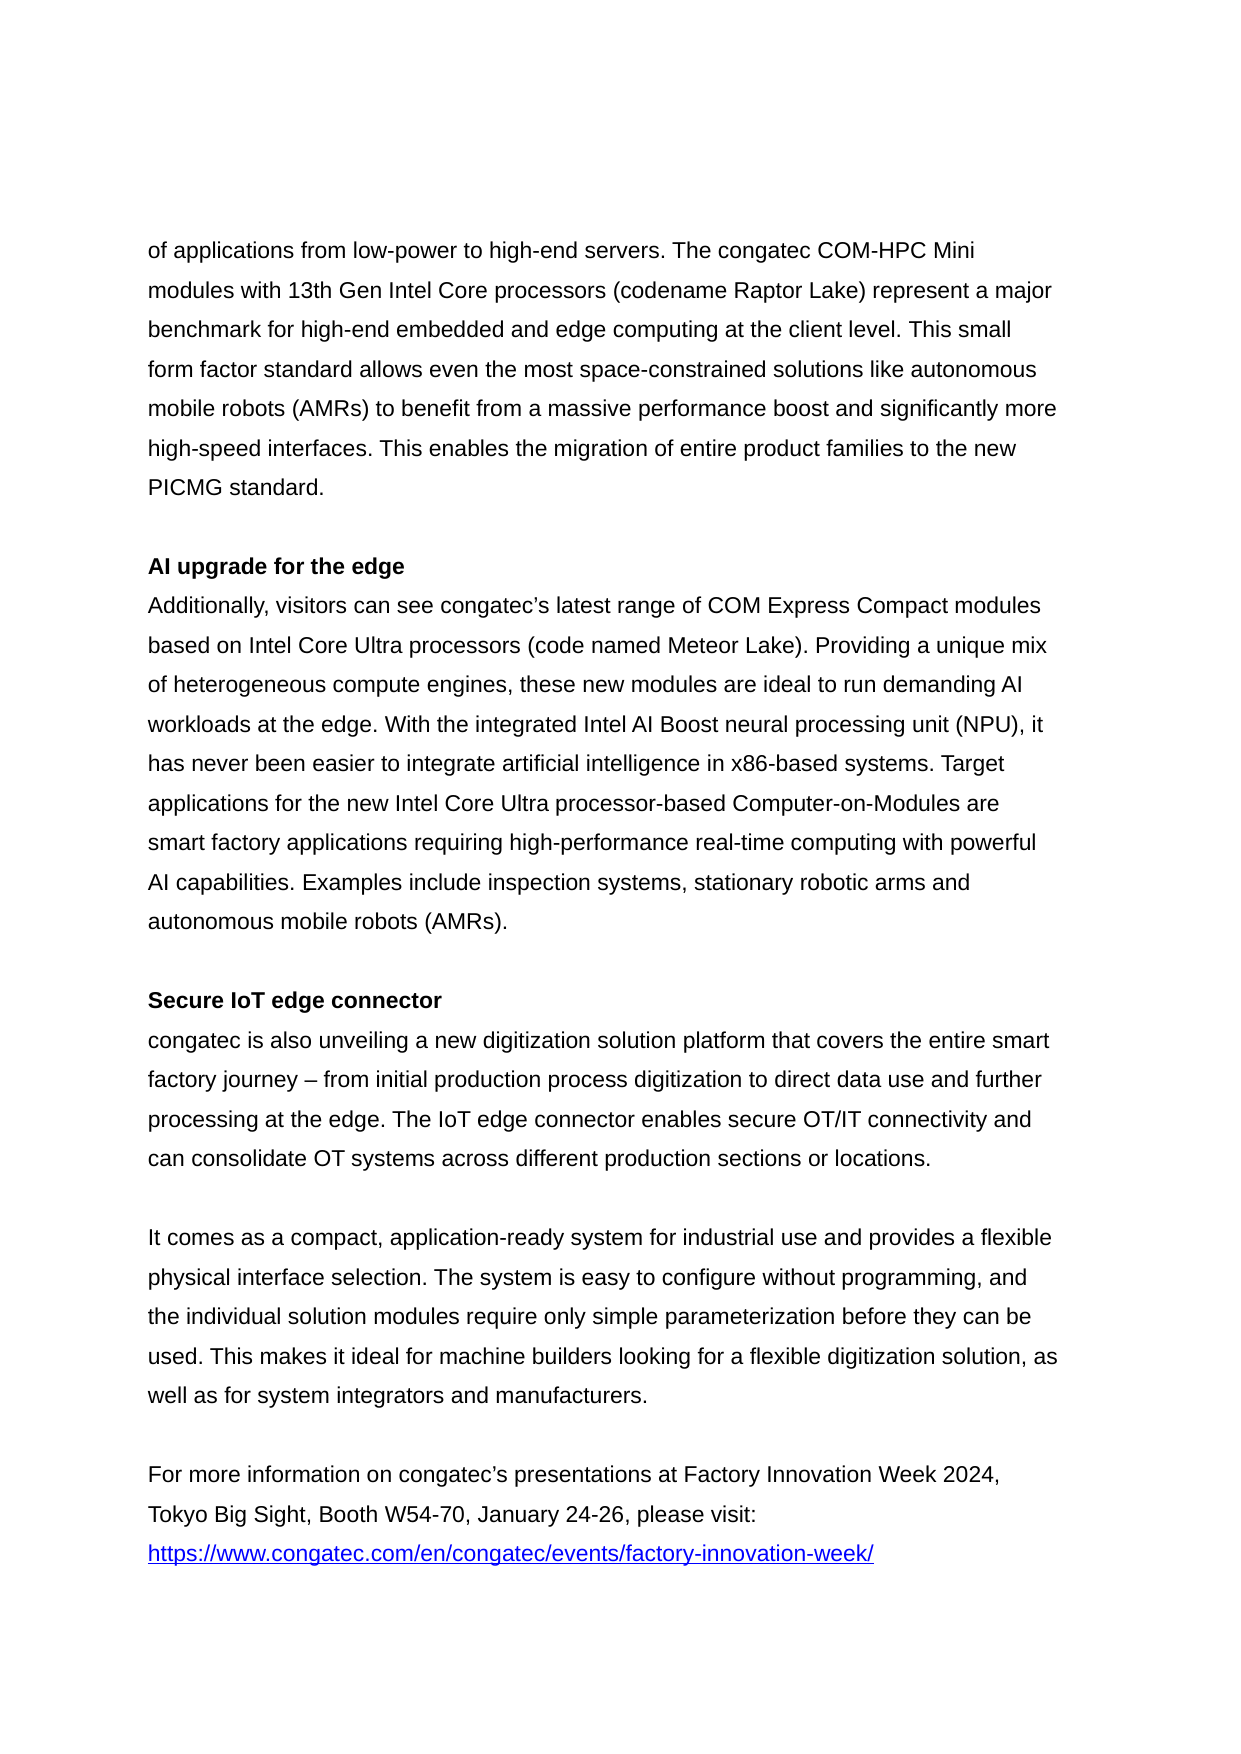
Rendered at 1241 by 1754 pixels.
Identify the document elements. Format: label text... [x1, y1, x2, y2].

text AI upgrade for the edge [148, 553, 1063, 579]
text congatec is also unveiling a new digitization solution platform that covers the entire smart factory journey – from initial production process digitization to direct data use and further processing at the edge. The IoT edge connector enables secure OT/IT connectivity and can consolidate OT systems across different production sections or locations. [148, 1027, 1063, 1172]
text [148, 237, 1063, 500]
text Secure IoT edge connector [148, 987, 1063, 1014]
text Additionally, visitors can see congatec’s latest range of COM Express Compact modules based on Intel Core Ultra processors (code named Meteor Lake). Providing a unique mix of heterogeneous compute engines, these new modules are ideal to run demanding AI workloads at the edge. With the integrated Intel AI Boost neural processing unit (NPU), it has never been easier to integrate artificial intelligence in x86-based systems. Target applications for the new Intel Core Ultra processor-based Computer-on-Modules are smart factory applications requiring high-performance real-time computing with powerful AI capabilities. Examples include inspection systems, stationary robotic arms and autonomous mobile robots (AMRs). [148, 592, 1063, 935]
text For more information on congatec’s presentations at Factory Innovation Week 2024, Tokyo Big Sight, Booth W54-70, January 24-26, please visit: https://www.congatec.com/en/congatec/events/factory-innovation-week/ [148, 1461, 1063, 1566]
text It comes as a compact, application-ready system for industrial use and provides a flexible physical interface selection. The system is easy to configure without programming, and the individual solution modules require only simple parameterization before they can be used. This makes it ideal for machine builders looking for a flexible digitization solution, as well as for system integrators and manufacturers. [148, 1224, 1063, 1408]
